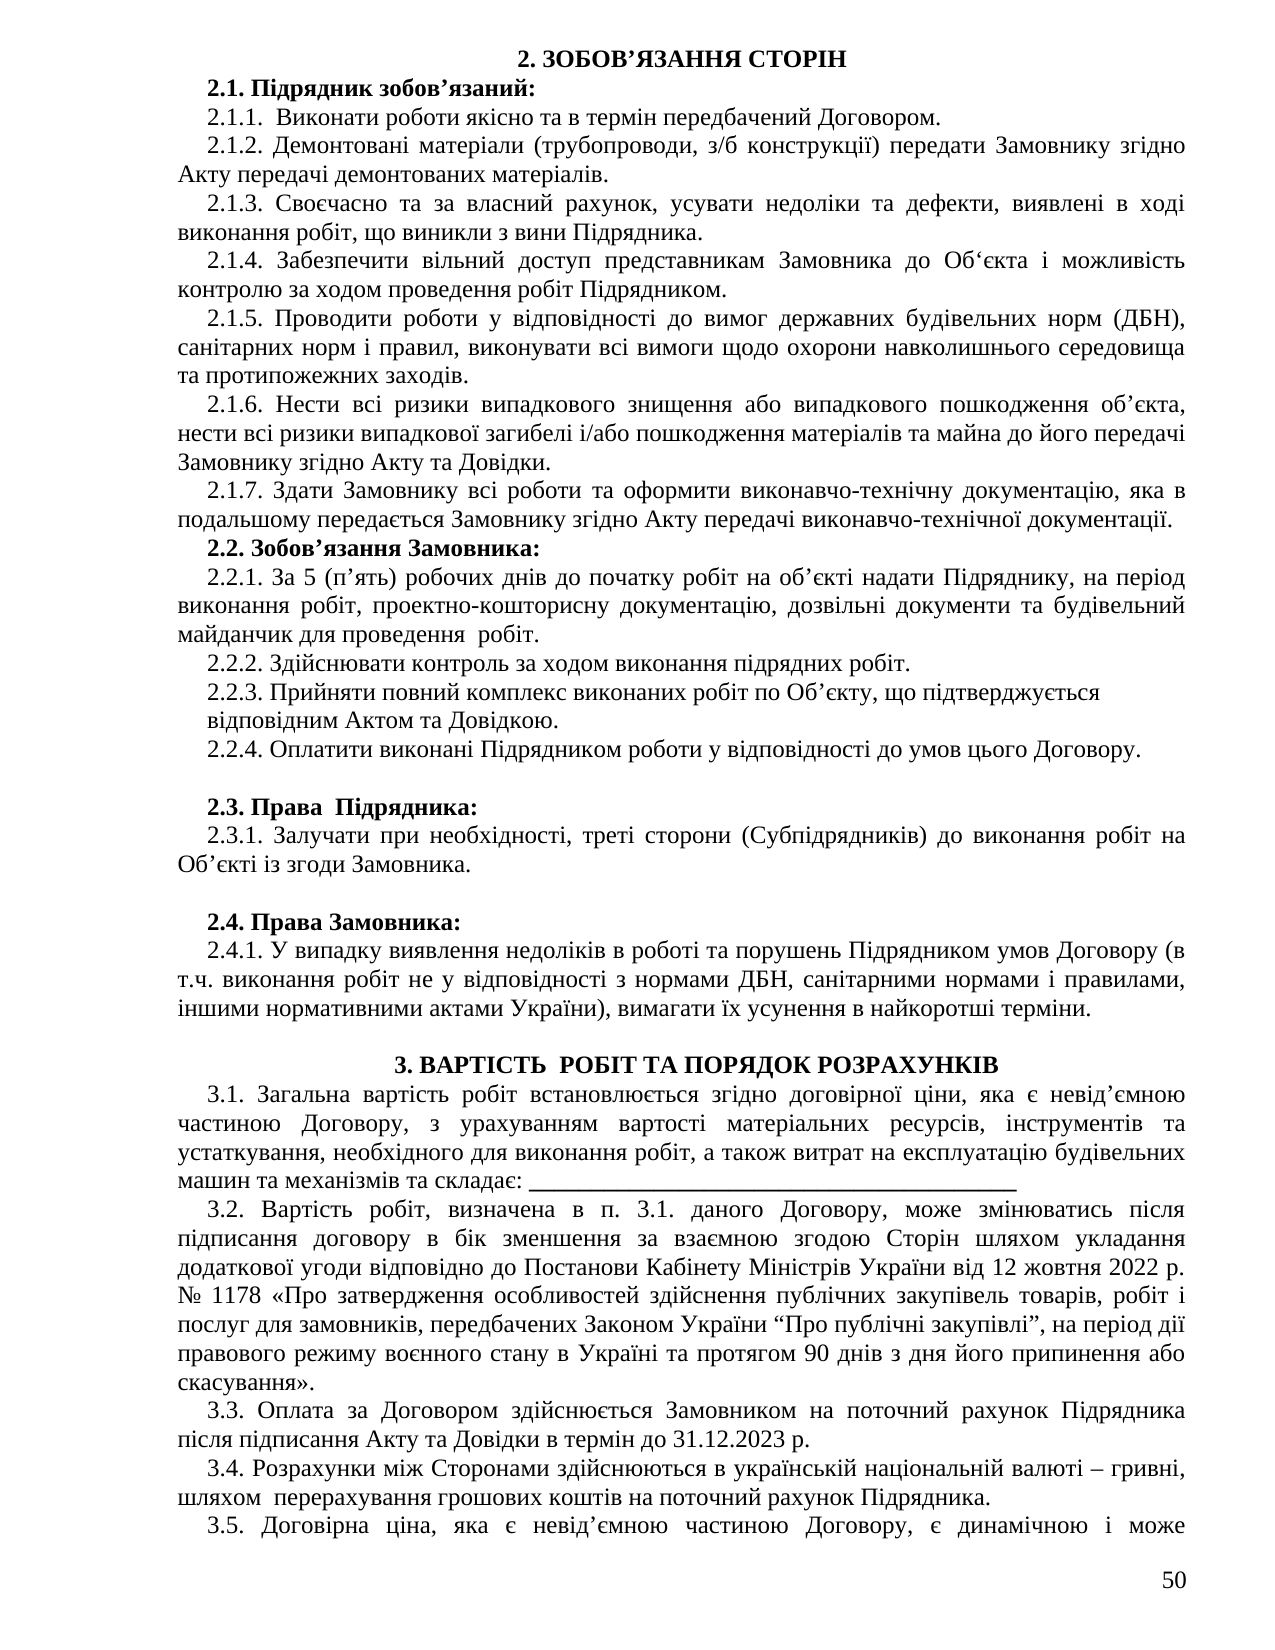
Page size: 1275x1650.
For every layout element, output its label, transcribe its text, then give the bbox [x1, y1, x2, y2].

text 3.3. Оплата за Договором здійснюється Замовником на поточний рахунок Підрядника після підписання Акту та Довідки в термін до 31.12.2023 р. [177, 1396, 1186, 1453]
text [177, 1511, 1186, 1539]
text відповідним Актом та Довідкою. [177, 706, 1186, 734]
text 3.1. Загальна вартість робіт встановлюється згідно договірної ціни, яка є невід’ємною частиною Договору, з урахуванням вартості матеріальних ресурсів, інструментів та устаткування, необхідного для виконання робіт, а також витрат на експлуатацію будівельних машин та механізмів та складає: _______________________________________ [177, 1079, 1186, 1194]
text 2.1. Підрядник зобов’язаний: [177, 73, 1186, 102]
text 2.1.3. Своєчасно та за власний рахунок, усувати недоліки та дефекти, виявлені в ході виконання робіт, що виникли з вини Підрядника. [177, 188, 1186, 246]
text 3.4. Розрахунки між Сторонами здійснюються в українській національній валюті – гривні, шляхом перерахування грошових коштів на поточний рахунок Підрядника. [177, 1453, 1186, 1511]
text 2.2.4. Оплатити виконані Підрядником роботи у відповідності до умов цього Договору. [177, 734, 1186, 763]
text 2.3.1. Залучати при необхідності, треті сторони (Субпідрядників) до виконання робіт на Об’єкті із згоди Замовника. [177, 821, 1186, 878]
text 2.1.4. Забезпечити вільний доступ представникам Замовника до Об‘єкта і можливість контролю за ходом проведення робіт Підрядником. [177, 246, 1186, 303]
text 2.1.7. Здати Замовнику всі роботи та оформити виконавчо-технічну документацію, яка в подальшому передається Замовнику згідно Акту передачі виконавчо-технічної документації. [177, 476, 1186, 533]
text 2.1.1. Виконати роботи якісно та в термін передбачений Договором. [177, 102, 1186, 131]
text 2.2.2. Здійснювати контроль за ходом виконання підрядних робіт. [177, 648, 1186, 677]
text 2.3. Права Підрядника: [177, 792, 1186, 821]
text 2.2. Зобов’язання Замовника: [177, 533, 1186, 562]
text 2. ЗОБОВ’ЯЗАННЯ СТОРІН [177, 44, 1186, 73]
text 3.2. Вартість робіт, визначена в п. 3.1. даного Договору, може змінюватись після підписання договору в бік зменшення за взаємною згодою Сторін шляхом укладання додаткової угоди відповідно до Постанови Кабінету Міністрів України від 12 жовтня 2022 р. № 1178 «Про затвердження особливостей здійснення публічних закупівель товарів, робіт і послуг для замовників, передбачених Законом України “Про публічні закупівлі”, на період дії правового режиму воєнного стану в Україні та протягом 90 днів з дня його припинення або скасування». [177, 1194, 1186, 1396]
text 2.1.6. Нести всі ризики випадкового знищення або випадкового пошкодження об’єкта, нести всі ризики випадкової загибелі і/або пошкодження матеріалів та майна до його передачі Замовнику згідно Акту та Довідки. [177, 389, 1186, 476]
text 2.1.2. Демонтовані матеріали (трубопроводи, з/б конструкції) передати Замовнику згідно Акту передачі демонтованих матеріалів. [177, 131, 1186, 188]
text 2.1.5. Проводити роботи у відповідності до вимог державних будівельних норм (ДБН), санітарних норм і правил, виконувати всі вимоги щодо охорони навколишнього середовища та протипожежних заходів. [177, 303, 1186, 389]
text 2.2.3. Прийняти повний комплекс виконаних робіт по Об’єкту, що підтверджується [177, 677, 1186, 706]
text 2.2.1. За 5 (п’ять) робочих днів до початку робіт на об’єкті надати Підряднику, на період виконання робіт, проектно-кошторисну документацію, дозвільні документи та будівельний майданчик для проведення робіт. [177, 562, 1186, 648]
text 2.4.1. У випадку виявлення недоліків в роботі та порушень Підрядником умов Договору (в т.ч. виконання робіт не у відповідності з нормами ДБН, санітарними нормами і правилами, іншими нормативними актами України), вимагати їх усунення в найкоротші терміни. [177, 936, 1186, 1022]
text 2.4. Права Замовника: [177, 907, 1186, 936]
text 3. ВАРТІСТЬ РОБІТ ТА ПОРЯДОК РОЗРАХУНКІВ [177, 1051, 1186, 1079]
